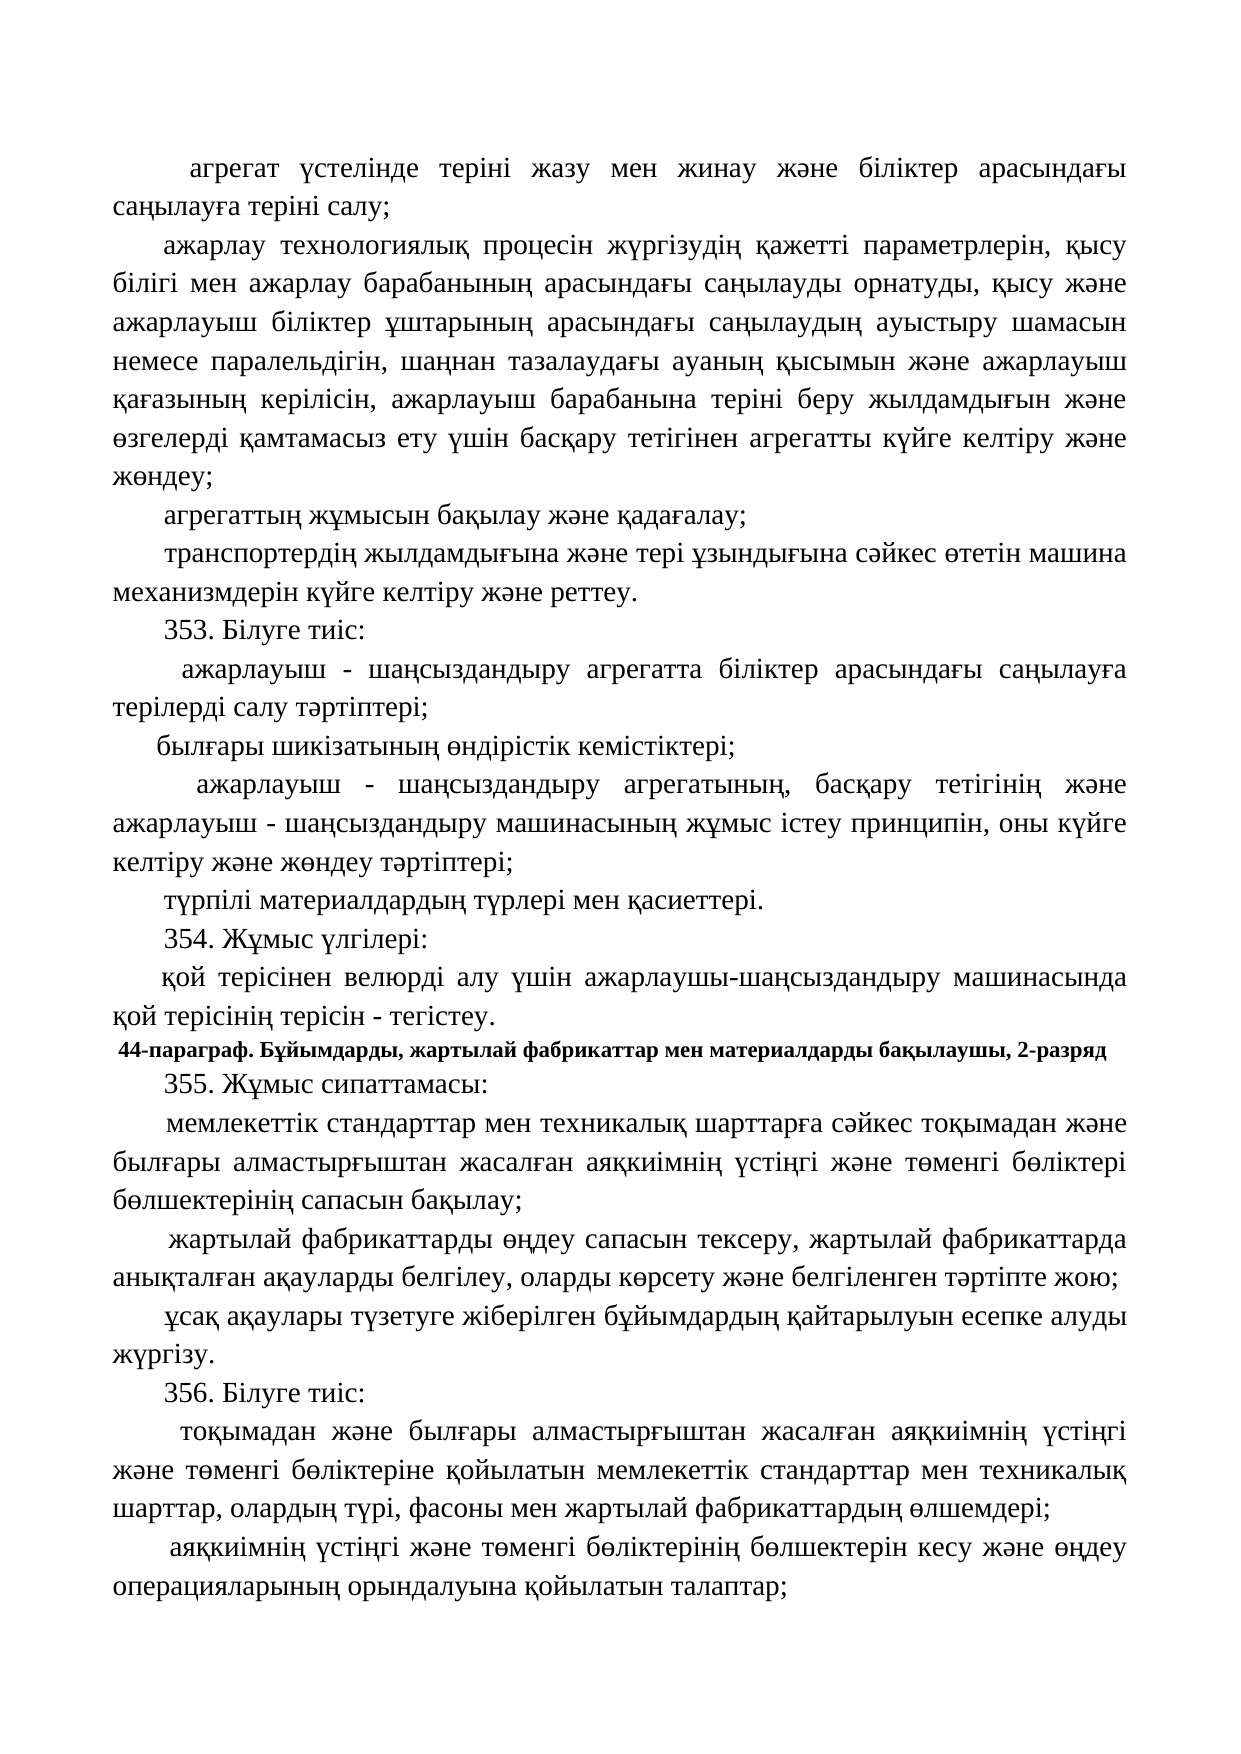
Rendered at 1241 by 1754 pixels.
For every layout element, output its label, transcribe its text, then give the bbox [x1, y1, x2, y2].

text транспортердің жылдамдығына және тері ұзындығына сәйкес өтетін машина механизмдерін күйге келтіру және реттеу. [112, 535, 1128, 607]
text 354. Жұмыс үлгілері: [112, 921, 1128, 954]
text тоқымадан және былғары алмастырғыштан жасалған аяқкиімнің үстіңгі және төменгі бөліктеріне қойылатын мемлекеттік стандарттар мен техникалық шарттар, олардың түрі, фасоны мен жартылай фабрикаттардың өлшемдері; [112, 1413, 1128, 1524]
text ұсақ ақаулары түзетуге жіберілген бұйымдардың қайтарылуын есепке алуды жүргізу. [112, 1298, 1128, 1370]
text аяқкиімнің үстіңгі және төменгі бөліктерінің бөлшектерін кесу және өңдеу операцияларының орындалуына қойылатын талаптар; [112, 1529, 1128, 1601]
text агрегат үстелінде теріні жазу мен жинау және біліктер арасындағы саңылауға теріні салу; [112, 150, 1128, 222]
text 353. Білуге тиіс: [112, 612, 1128, 646]
text агрегаттың жұмысын бақылау және қадағалау; [112, 497, 1128, 530]
text ажарлауыш - шаңсыздандыру агрегатының, басқару тетігінің және ажарлауыш - шаңсыздандыру машинасының жұмыс істеу принципін, оны күйге келтіру және жөндеу тәртіптері; [112, 767, 1128, 877]
text 355. Жұмыс сипаттамасы: [112, 1067, 1128, 1100]
text ажарлауыш - шаңсыздандыру агрегатта біліктер арасындағы саңылауға терілерді салу тәртіптері; [112, 651, 1128, 723]
text жартылай фабрикаттарды өңдеу сапасын тексеру, жартылай фабрикаттарда анықталған ақауларды белгілеу, оларды көрсету және белгіленген тәртіпте жою; [112, 1221, 1128, 1293]
text мемлекеттік стандарттар мен техникалық шарттарға сәйкес тоқымадан және былғары алмастырғыштан жасалған аяқкиімнің үстіңгі және төменгі бөліктері бөлшектерінің сапасын бақылау; [112, 1105, 1128, 1216]
text 356. Білуге тиіс: [112, 1375, 1128, 1408]
text былғары шикізатының өндірістік кемістіктері; [112, 728, 1128, 762]
text 44-параграф. Бұйымдарды, жартылай фабрикаттар мен материалдарды бақылаушы, 2-разряд [112, 1036, 1128, 1063]
text түрпілі материалдардың түрлері мен қасиеттері. [112, 882, 1128, 916]
text қой терісінен велюрді алу үшін ажарлаушы-шаңсыздандыру машинасында қой терісінің терісін - тегістеу. [112, 959, 1128, 1031]
text ажарлау технологиялық процесін жүргізудің қажетті параметрлерін, қысу білігі мен ажарлау барабанының арасындағы саңылауды орнатуды, қысу және ажарлауыш біліктер ұштарының арасындағы саңылаудың ауыстыру шамасын немесе паралельдігін, шаңнан тазалаудағы ауаның қысымын және ажарлауыш қағазының керілісін, ажарлауыш барабанына теріні беру жылдамдығын және өзгелерді қамтамасыз ету үшін басқару тетігінен агрегатты күйге келтіру және жөндеу; [112, 227, 1128, 492]
